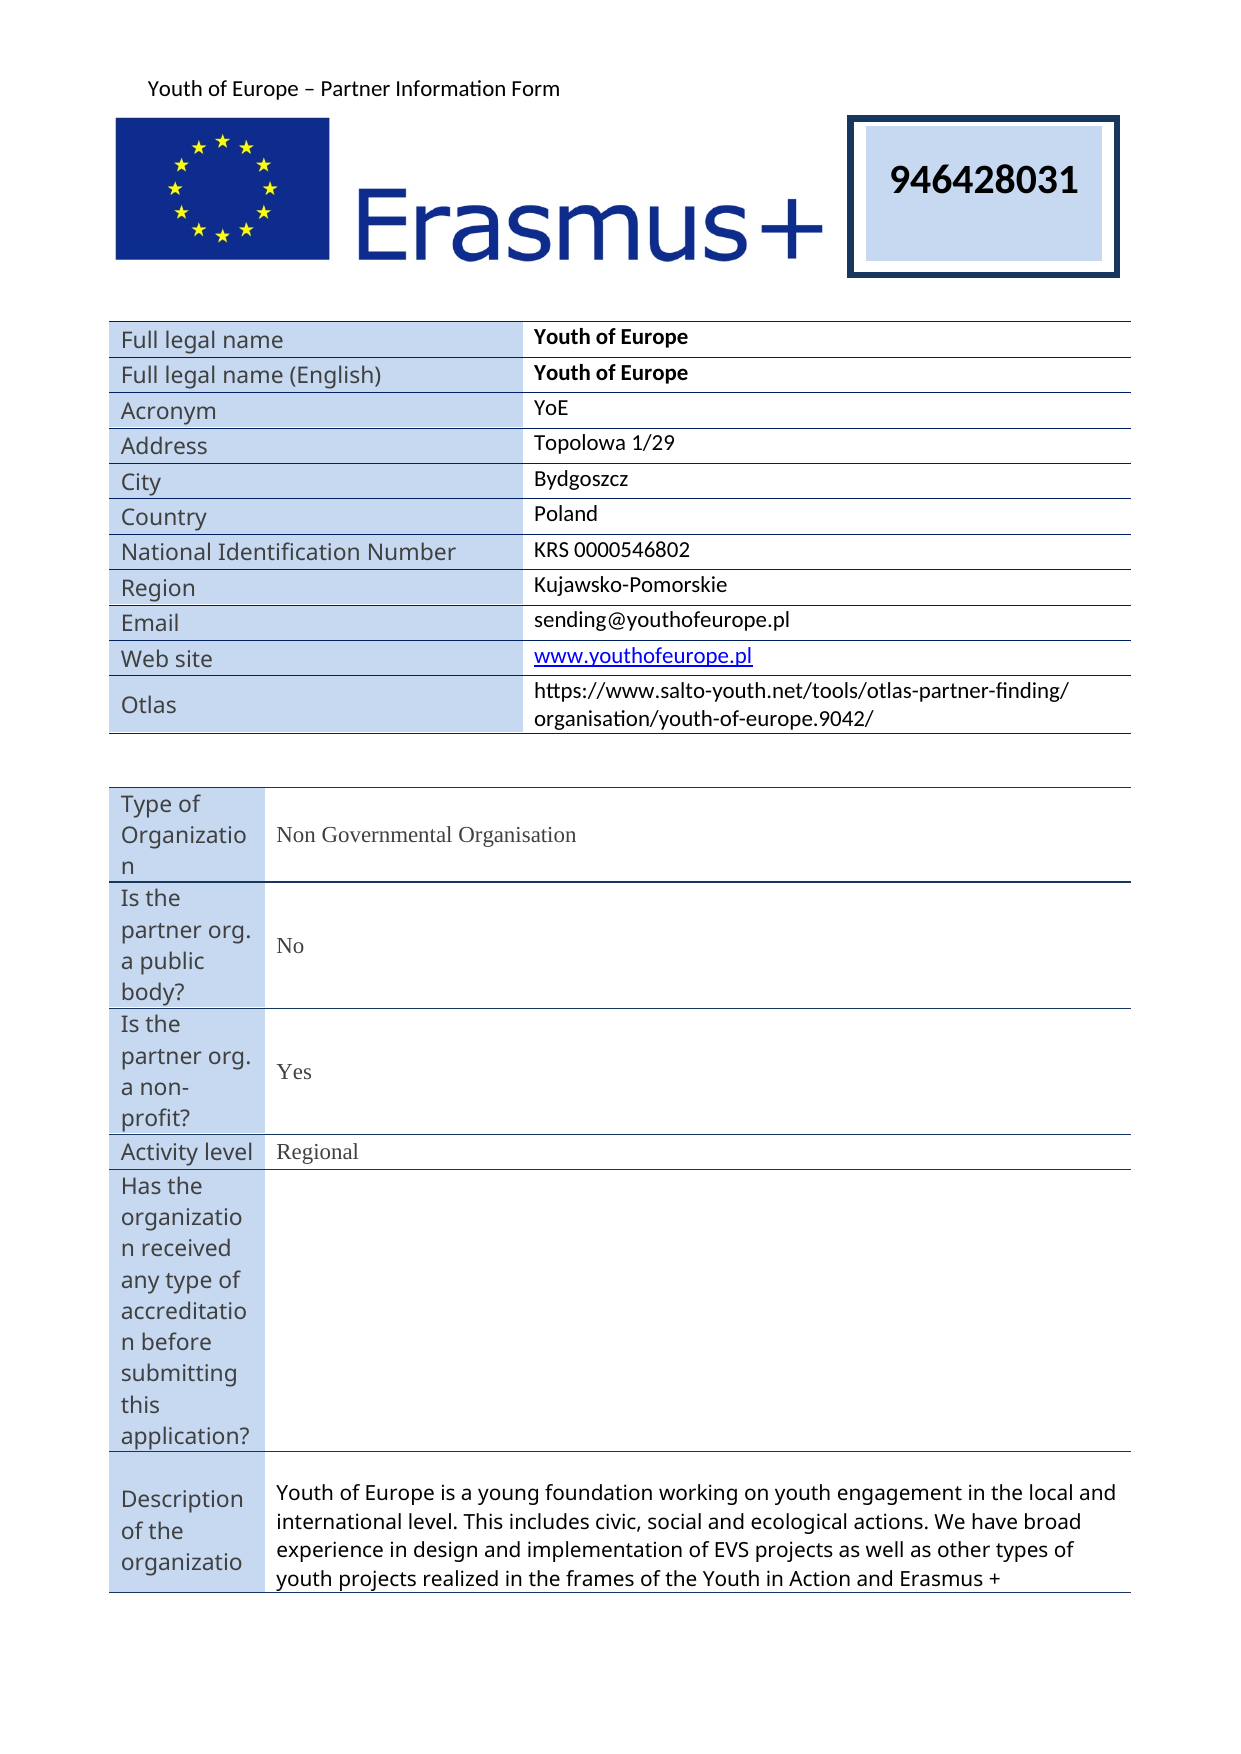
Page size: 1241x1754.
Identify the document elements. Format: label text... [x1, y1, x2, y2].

table_cell Acronym [109, 393, 523, 427]
table_header Youth of Europe [523, 322, 1131, 357]
table_cell Is the partner org. a public body? [109, 883, 265, 1007]
table_header Type of Organization [109, 788, 265, 881]
table_header Non Governmental Organisation [265, 788, 1131, 881]
table_cell No [265, 883, 1131, 1007]
table_cell Kujawsko-Pomorskie [523, 570, 1131, 604]
table_cell Youth of Europe [523, 358, 1131, 392]
table_cell Activity level [109, 1135, 265, 1169]
table_cell Country [109, 499, 523, 534]
table_cell sending@youthofeurope.pl [523, 606, 1131, 640]
table_cell Poland [523, 499, 1131, 534]
table_cell Has the organization received any type of accreditation before submitting this application? [109, 1170, 265, 1451]
table_cell City [109, 464, 523, 498]
table_cell Address [109, 429, 523, 463]
table_cell Yes [265, 1009, 1131, 1133]
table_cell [265, 1452, 1131, 1592]
table_cell Bydgoszcz [523, 464, 1131, 498]
table_cell Region [109, 570, 523, 604]
table_cell Otlas [109, 676, 523, 732]
table_cell https://www.salto-youth.net/tools/otlas-partner-finding/organisation/youth-of-europe.9042/ [523, 676, 1131, 732]
table_cell [265, 1170, 1131, 1451]
table_cell Is the partner org. a non-profit? [109, 1009, 265, 1133]
table_cell Regional [265, 1135, 1131, 1169]
table_cell www.youthofeurope.pl [523, 641, 1131, 675]
table_cell YoE [523, 393, 1131, 427]
table_cell Email [109, 606, 523, 640]
table_cell Web site [109, 641, 523, 675]
table_cell Topolowa 1/29 [523, 429, 1131, 463]
table_header Full legal name [109, 322, 523, 357]
table_cell National Identification Number [109, 535, 523, 569]
picture [110, 110, 831, 270]
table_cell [109, 1452, 265, 1592]
table_cell Full legal name (English) [109, 358, 523, 392]
table_cell KRS 0000546802 [523, 535, 1131, 569]
